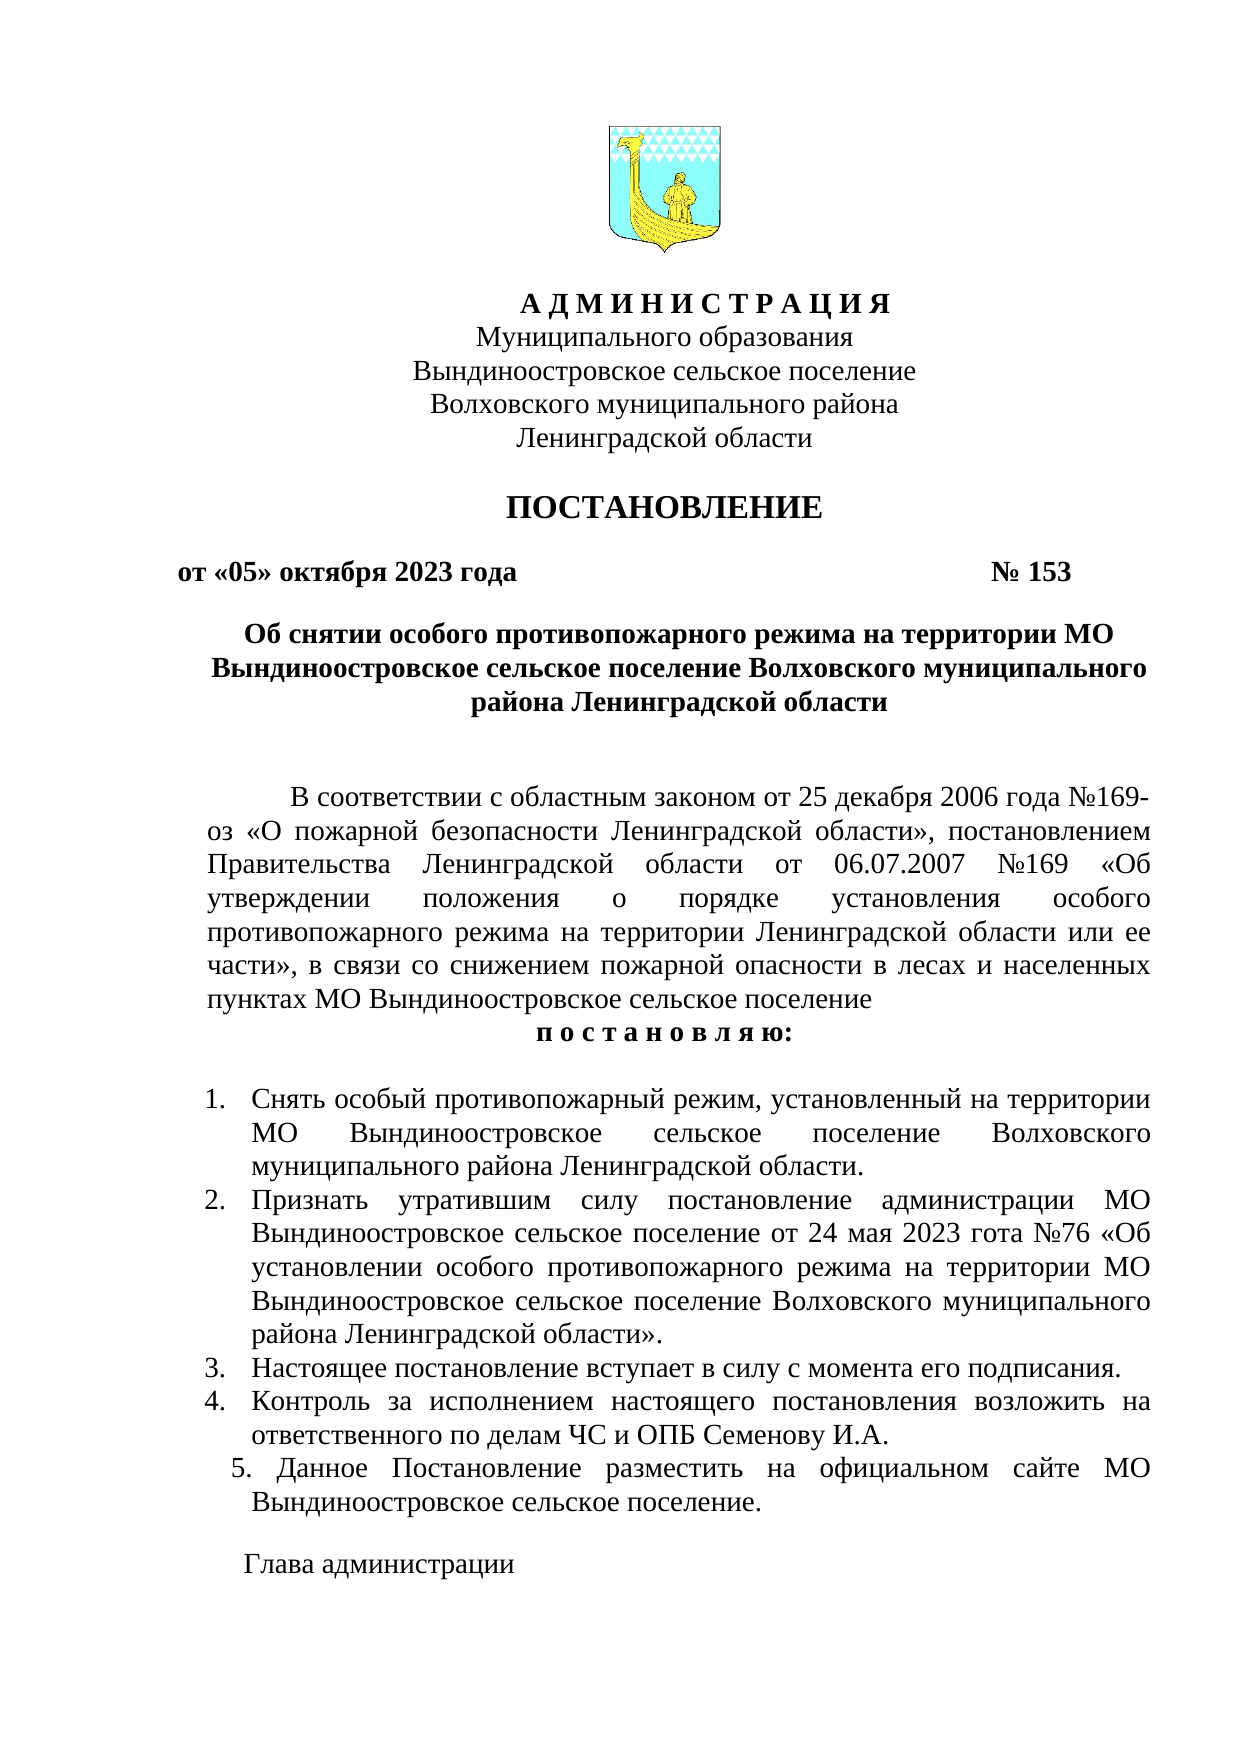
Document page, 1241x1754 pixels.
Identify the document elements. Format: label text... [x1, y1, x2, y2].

text п о с т а н о в л я ю: [177, 1014, 1152, 1048]
text Глава администрации [207, 1546, 1152, 1580]
list Настоящее постановление вступает в силу с момента его подписания. [204, 1350, 1152, 1383]
text Вындиноостровское сельское поселение [177, 353, 1152, 387]
text от «05» октября 2023 года № 153 [177, 554, 1152, 588]
text 5. Данное Постановление разместить на официальном сайте МО Вындиноостровское сельское поселение. [207, 1450, 1152, 1517]
list Контроль за исполнением настоящего постановления возложить на ответственного по делам ЧС и ОПБ Семенову И.А. [204, 1383, 1152, 1450]
text В соответствии с областным законом от 25 декабря 2006 года №169-оз «О пожарной безопасности Ленинградской области», постановлением Правительства Ленинградской области от 06.07.2007 №169 «Об утверждении положения о порядке установления особого противопожарного режима на территории Ленинградской области или ее части», в связи со снижением пожарной опасности в лесах и населенных пунктах МО Вындиноостровское сельское поселение [207, 779, 1152, 1014]
text Ленинградской области [177, 420, 1152, 454]
text Об снятии особого противопожарного режима на территории МО Вындиноостровское сельское поселение Волховского муниципального района Ленинградской области [207, 617, 1152, 717]
text ПОСТАНОВЛЕНИЕ [177, 487, 1152, 526]
text А Д М И Н И С Т Р А Ц И Я [177, 286, 1152, 319]
picture [600, 118, 729, 258]
text Муниципального образования [177, 319, 1152, 353]
list Снять особый противопожарный режим, установленный на территории МО Вындиноостровское сельское поселение Волховского муниципального района Ленинградской области. [204, 1081, 1152, 1182]
list Признать утратившим силу постановление администрации МО Вындиноостровское сельское поселение от 24 мая 2023 гота №76 «Об установлении особого противопожарного режима на территории МО Вындиноостровское сельское поселение Волховского муниципального района Ленинградской области». [204, 1182, 1152, 1350]
text Волховского муниципального района [177, 387, 1152, 420]
